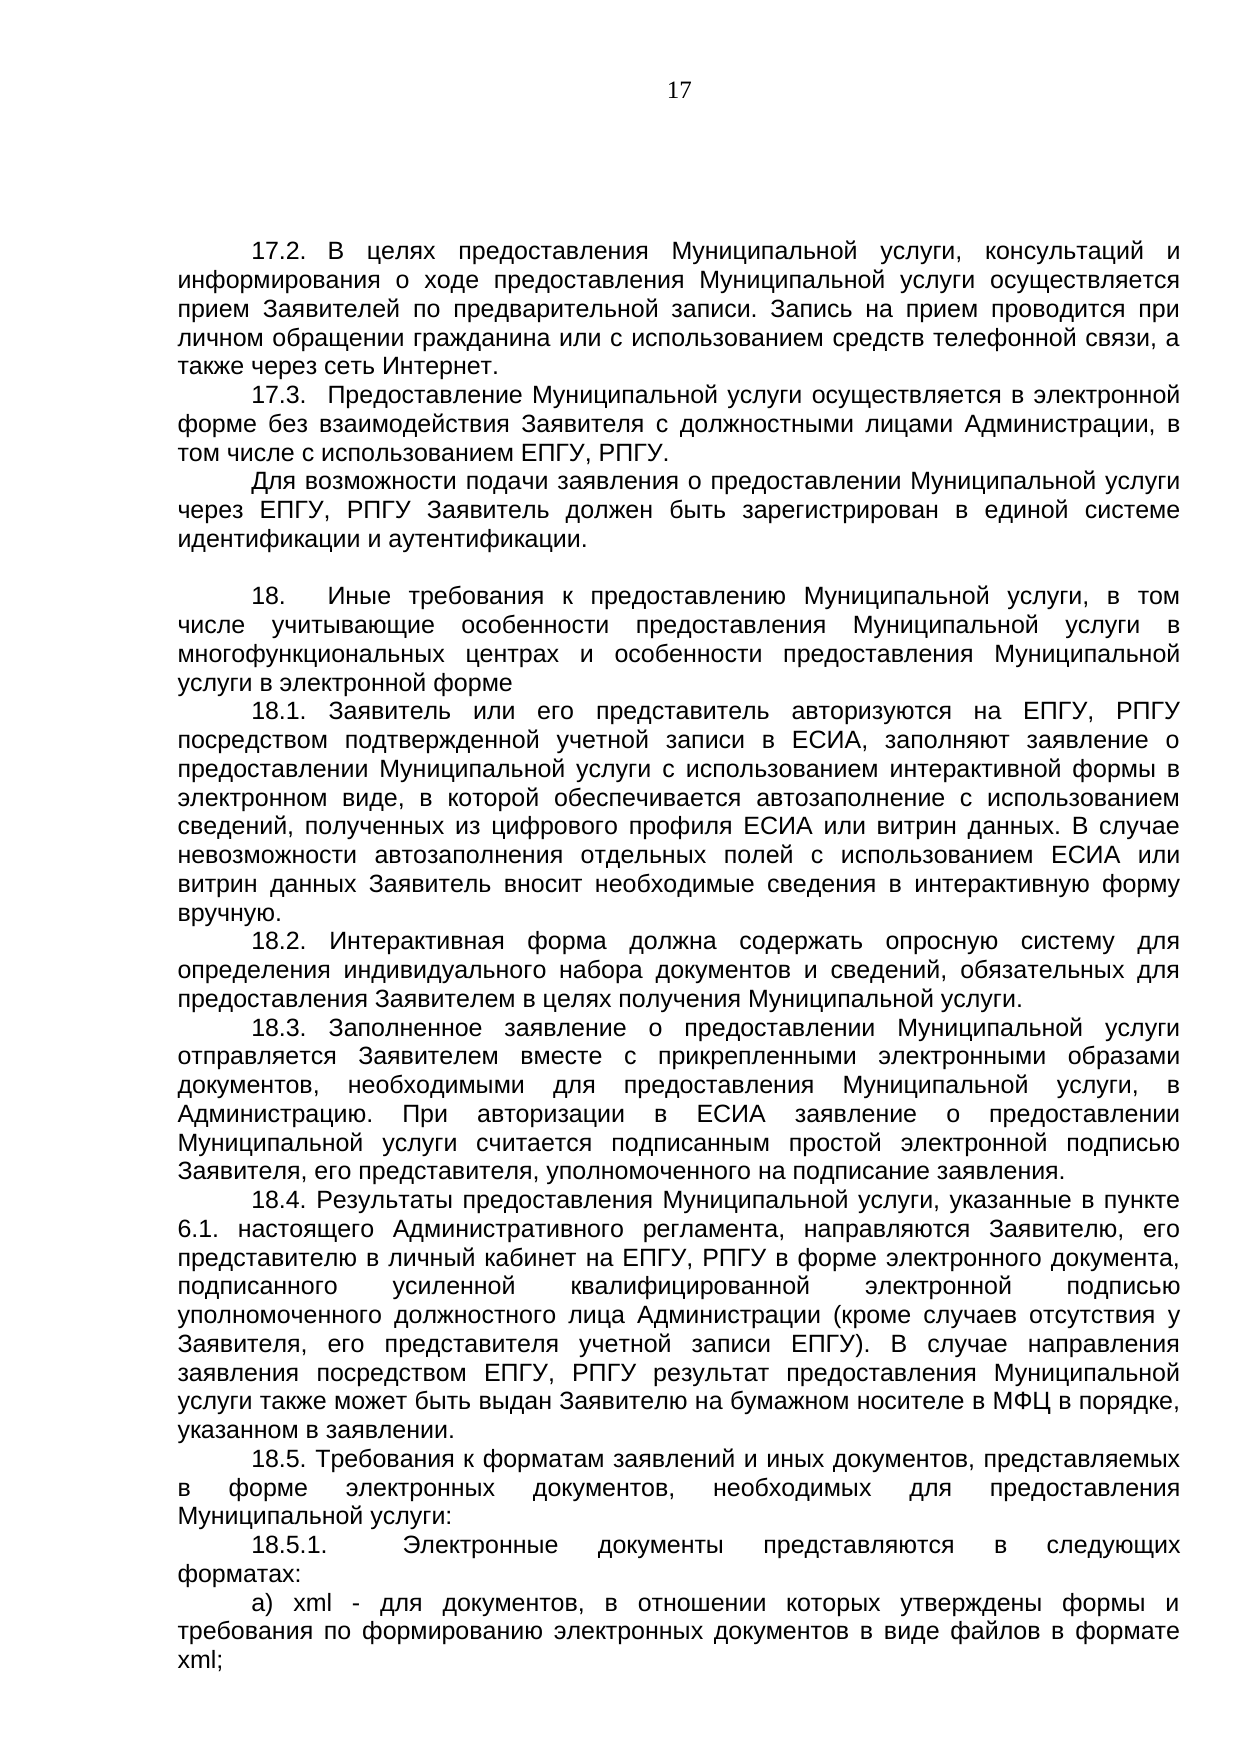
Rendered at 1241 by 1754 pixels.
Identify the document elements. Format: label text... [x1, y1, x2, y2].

text 18.2. Интерактивная форма должна содержать опросную систему для определения индивидуального набора документов и сведений, обязательных для предоставления Заявителем в целях получения Муниципальной услуги. [177, 926, 1181, 1012]
text а) xml - для документов, в отношении которых утверждены формы и требования по формированию электронных документов в виде файлов в формате xml; [177, 1587, 1181, 1674]
text 18.5.1. Электронные документы представляются в следующих форматах: [177, 1530, 1181, 1587]
text 18.1. Заявитель или его представитель авторизуются на ЕПГУ, РПГУ посредством подтвержденной учетной записи в ЕСИА, заполняют заявление о предоставлении Муниципальной услуги с использованием интерактивной формы в электронном виде, в которой обеспечивается автозаполнение с использованием сведений, полученных из цифрового профиля ЕСИА или витрин данных. В случае невозможности автозаполнения отдельных полей с использованием ЕСИА или витрин данных Заявитель вносит необходимые сведения в интерактивную форму вручную. [177, 696, 1181, 926]
text 18. Иные требования к предоставлению Муниципальной услуги, в том числе учитывающие особенности предоставления Муниципальной услуги в многофункциональных центрах и особенности предоставления Муниципальной услуги в электронной форме [177, 581, 1181, 696]
text 18.4. Результаты предоставления Муниципальной услуги, указанные в пункте 6.1. настоящего Административного регламента, направляются Заявителю, его представителю в личный кабинет на ЕПГУ, РПГУ в форме электронного документа, подписанного усиленной квалифицированной электронной подписью уполномоченного должностного лица Администрации (кроме случаев отсутствия у Заявителя, его представителя учетной записи ЕПГУ). В случае направления заявления посредством ЕПГУ, РПГУ результат предоставления Муниципальной услуги также может быть выдан Заявителю на бумажном носителе в МФЦ в порядке, указанном в заявлении. [177, 1185, 1181, 1444]
text 17.2. В целях предоставления Муниципальной услуги, консультаций и информирования о ходе предоставления Муниципальной услуги осуществляется прием Заявителей по предварительной записи. Запись на прием проводится при личном обращении гражданина или с использованием средств телефонной связи, а также через сеть Интернет. [177, 236, 1181, 380]
text 17.3. Предоставление Муниципальной услуги осуществляется в электронной форме без взаимодействия Заявителя с должностными лицами Администрации, в том числе с использованием ЕПГУ, РПГУ. [177, 380, 1181, 466]
text 18.5. Требования к форматам заявлений и иных документов, представляемых в форме электронных документов, необходимых для предоставления Муниципальной услуги: [177, 1444, 1181, 1530]
text 18.3. Заполненное заявление о предоставлении Муниципальной услуги отправляется Заявителем вместе с прикрепленными электронными образами документов, необходимыми для предоставления Муниципальной услуги, в Администрацию. При авторизации в ЕСИА заявление о предоставлении Муниципальной услуги считается подписанным простой электронной подписью Заявителя, его представителя, уполномоченного на подписание заявления. [177, 1012, 1181, 1185]
text Для возможности подачи заявления о предоставлении Муниципальной услуги через ЕПГУ, РПГУ Заявитель должен быть зарегистрирован в единой системе идентификации и аутентификации. [177, 466, 1181, 552]
